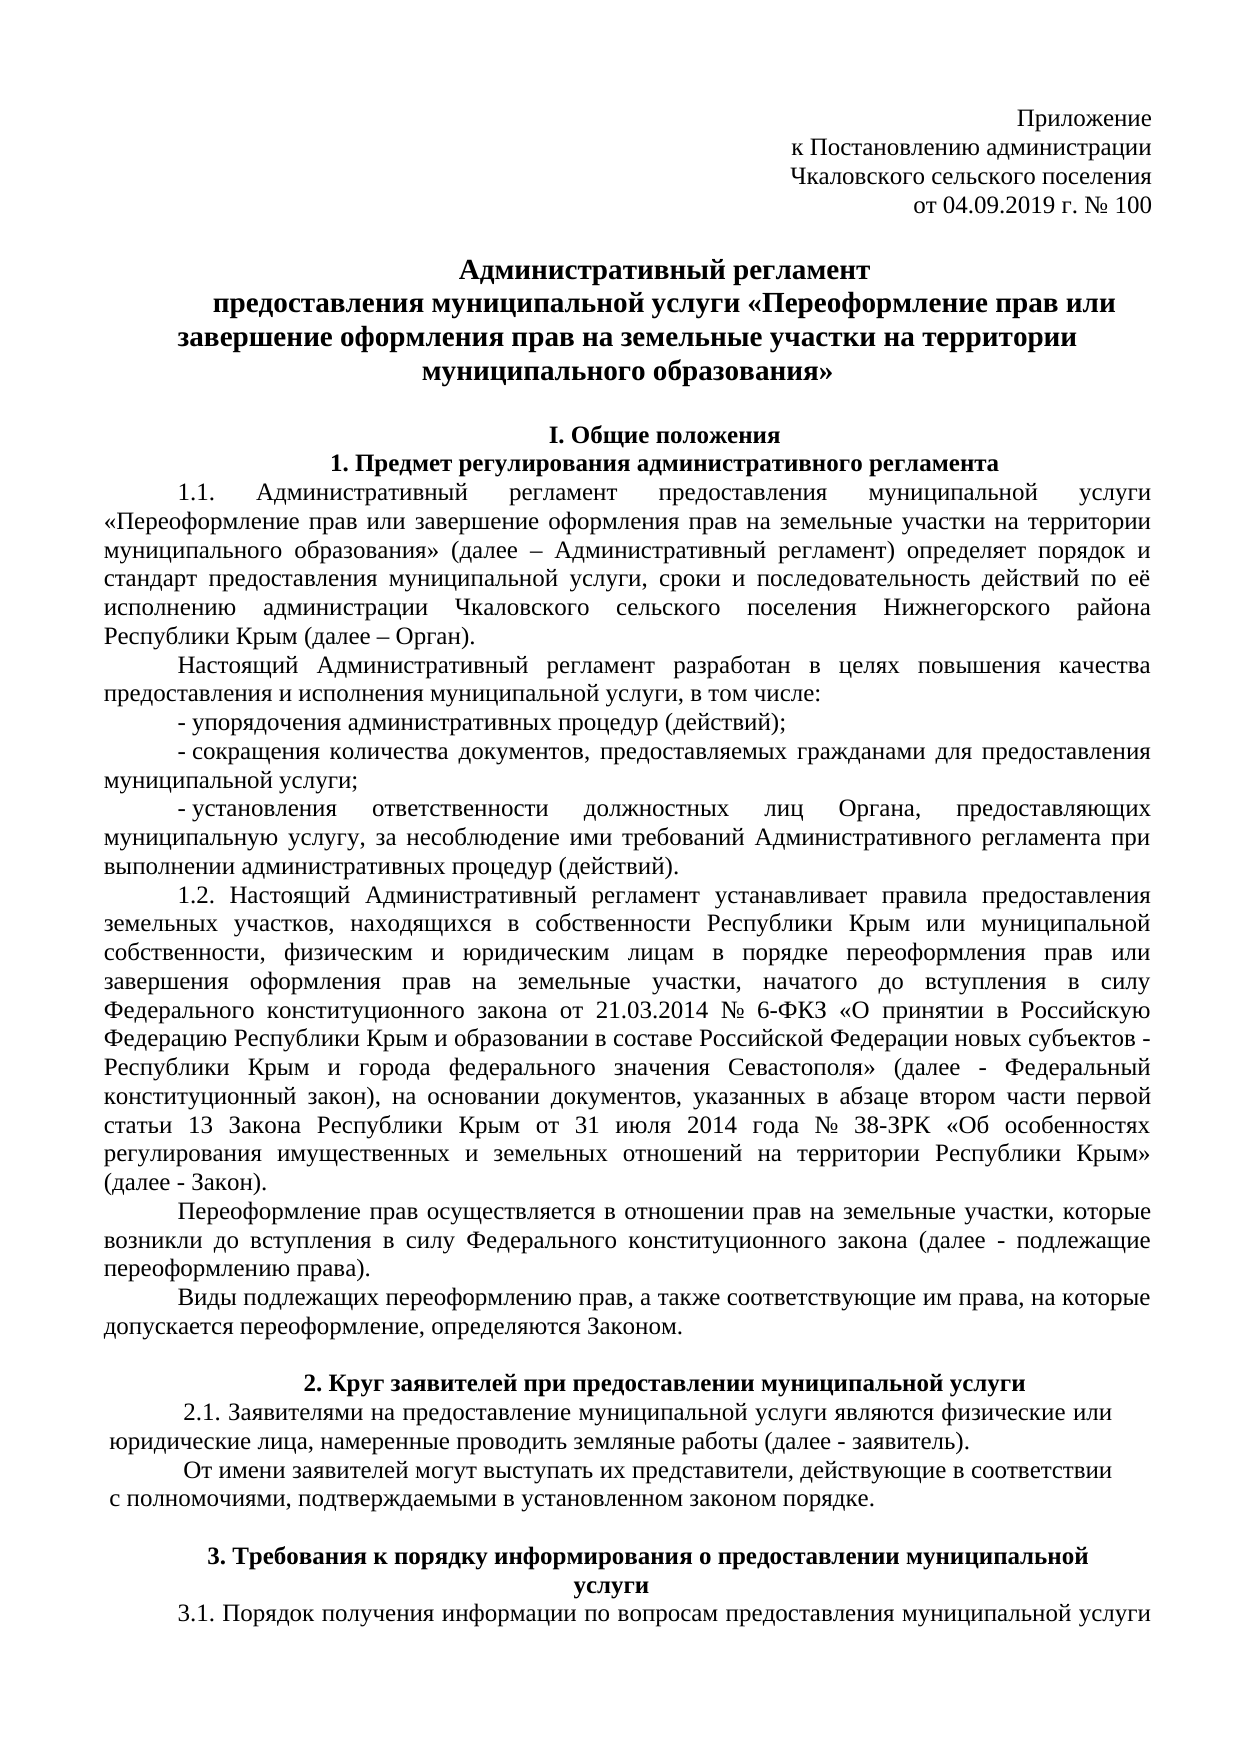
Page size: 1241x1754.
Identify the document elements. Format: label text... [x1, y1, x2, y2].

text от 04.09.2019 г. № 100 [635, 190, 1152, 218]
text к Постановлению администрации [635, 132, 1152, 161]
text Административный регламент [103, 252, 1152, 286]
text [103, 1598, 1152, 1627]
text - установления ответственности должностных лиц Органа, предоставляющих муниципальную услугу, за несоблюдение ими требований Административного регламента при выполнении административных процедур (действий). [103, 793, 1152, 880]
text Приложение [635, 103, 1152, 132]
table_header 2.1. Заявителями на предоставление муниципальной услуги являются физические или юридические лица, намеренные проводить земляные работы (далее - заявитель). От имени заявителей могут выступать их представители, действующие в соответствии с полномочиями, подтверждаемыми в установленном законом порядке. 3. Требования к порядку информирования о предоставлении муниципальной услуги [104, 1397, 1119, 1598]
text предоставления муниципальной услуги «Переоформление прав или завершение оформления прав на земельные участки на территории муниципального образования» [103, 286, 1152, 386]
text - сокращения количества документов, предоставляемых гражданами для предоставления муниципальной услуги; [103, 736, 1152, 793]
text Настоящий Административный регламент разработан в целях повышения качества предоставления и исполнения муниципальной услуги, в том числе: [103, 650, 1152, 707]
text - упорядочения административных процедур (действий); [103, 707, 1152, 736]
text 1. Предмет регулирования административного регламента [103, 448, 1152, 477]
text I. Общие положения [103, 420, 1152, 448]
text Виды подлежащих переоформлению прав, а также соответствующие им права, на которые допускается переоформление, определяются Законом. [103, 1282, 1152, 1340]
list 2. Круг заявителей при предоставлении муниципальной услуги [103, 1368, 1152, 1397]
text 1.2. Настоящий Административный регламент устанавливает правила предоставления земельных участков, находящихся в собственности Республики Крым или муниципальной собственности, физическим и юридическим лицам в порядке переоформления прав или завершения оформления прав на земельные участки, начатого до вступления в силу Федерального конституционного закона от 21.03.2014 № 6-ФКЗ «О принятии в Российскую Федерацию Республики Крым и образовании в составе Российской Федерации новых субъектов - Республики Крым и города федерального значения Севастополя» (далее - Федеральный конституционный закон), на основании документов, указанных в абзаце втором части первой статьи 13 Закона Республики Крым от 31 июля 2014 года № 38-ЗРК «Об особенностях регулирования имущественных и земельных отношений на территории Республики Крым» (далее - Закон). [103, 880, 1152, 1196]
text Переоформление прав осуществляется в отношении прав на земельные участки, которые возникли до вступления в силу Федерального конституционного закона (далее - подлежащие переоформлению права). [103, 1196, 1152, 1282]
text Чкаловского сельского поселения [635, 161, 1152, 190]
text 1.1. Административный регламент предоставления муниципальной услуги «Переоформление прав или завершение оформления прав на земельные участки на территории муниципального образования» (далее – Административный регламент) определяет порядок и стандарт предоставления муниципальной услуги, сроки и последовательность действий по её исполнению администрации Чкаловского сельского поселения Нижнегорского района Республики Крым (далее – Орган). [103, 477, 1152, 650]
